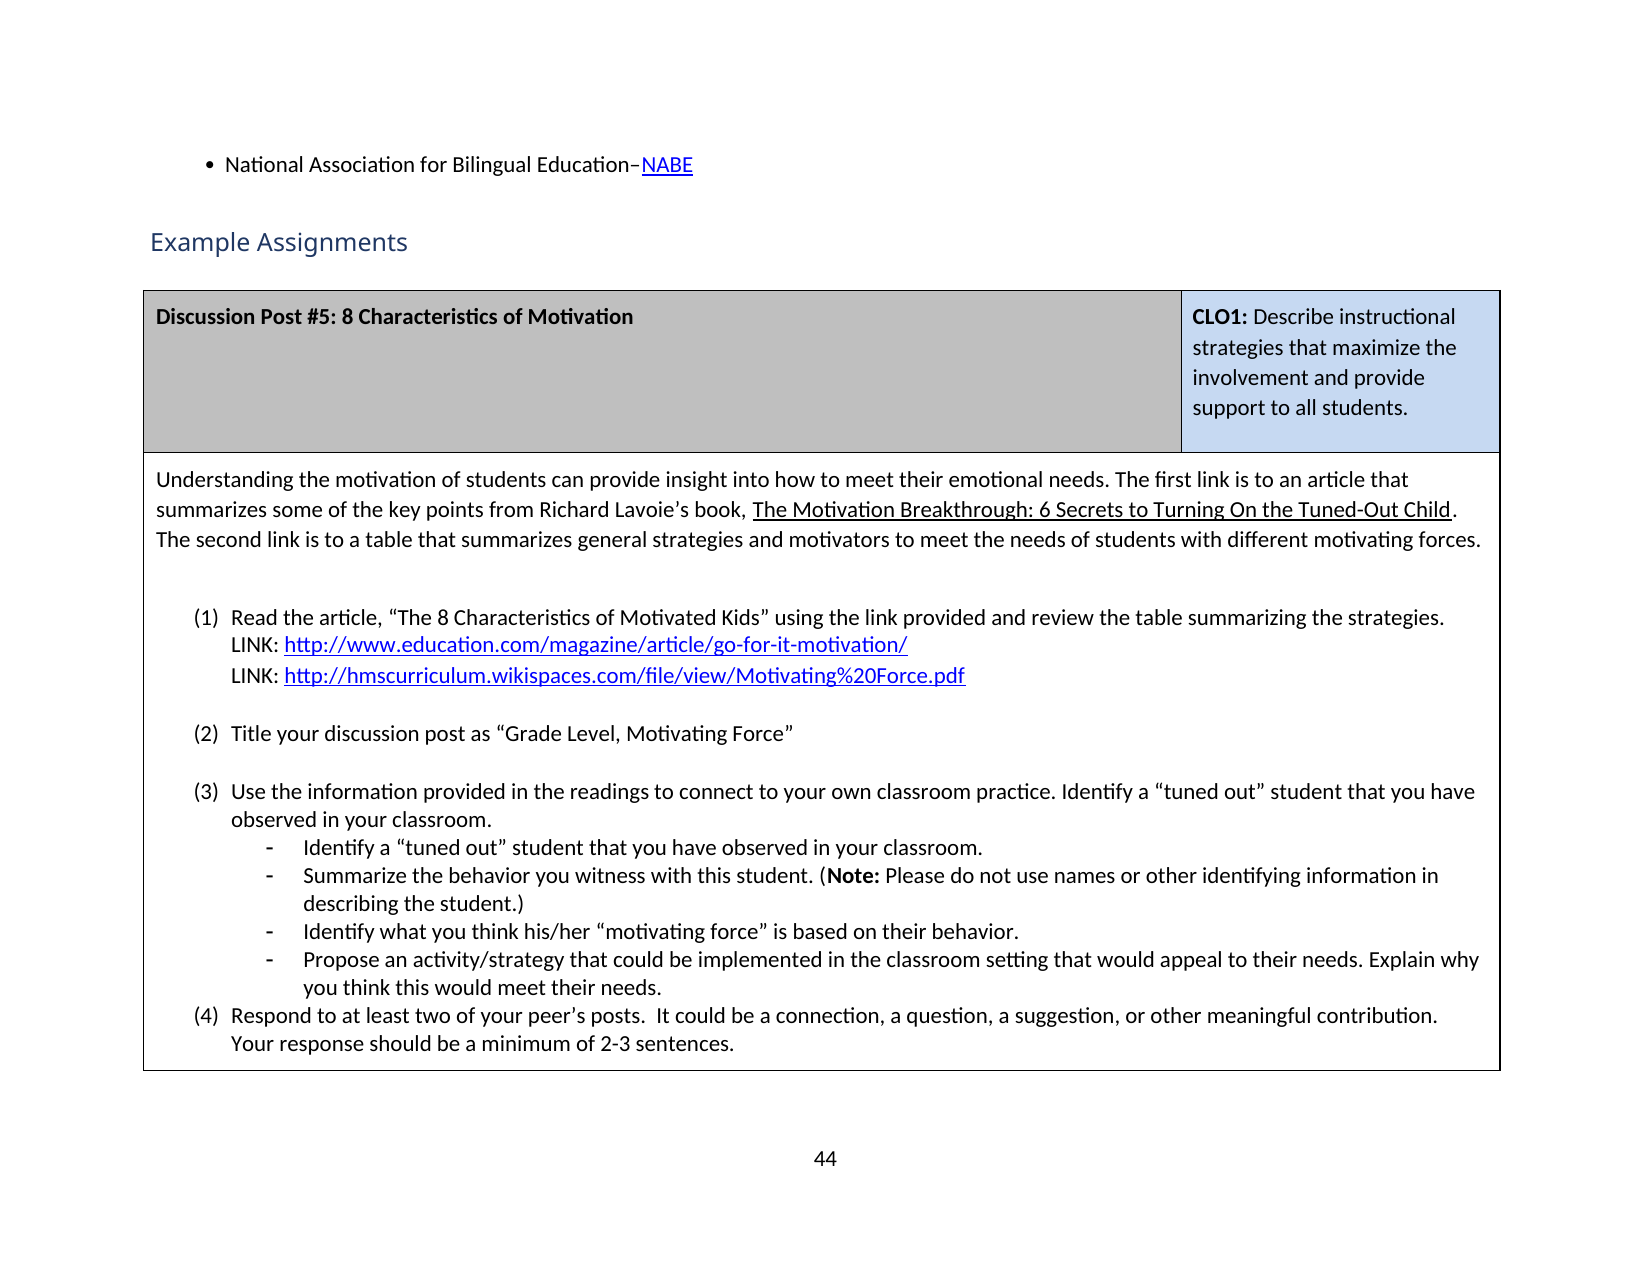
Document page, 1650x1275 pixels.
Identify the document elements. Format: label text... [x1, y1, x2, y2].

table_header CLO1: Describe instructional strategies that maximize the involvement and provide support to all students. [1182, 291, 1499, 452]
table_header Discussion Post #5: 8 Characteristics of Motivation [144, 291, 1181, 452]
subtitle Example Assignments [150, 225, 1500, 259]
table_cell Understanding the motivation of students can provide insight into how to meet their emotional needs. The first link is to an article that summarizes some of the key points from Richard Lavoie’s book, The Motivation Breakthrough: 6 Secrets to Turning On the Tuned-Out Child. The second link is to a table that summarizes general strategies and motivators to meet the needs of students with different motivating forces. Read the article, “The 8 Characteristics of Motivated Kids” using the link provided and review the table summarizing the strategies. LINK: http://www.education.com/magazine/article/go-for-it-motivation/ LINK: http://hmscurriculum.wikispaces.com/file/view/Motivating%20Force.pdf Title your discussion post as “Grade Level, Motivating Force” Use the information provided in the readings to connect to your own classroom practice. Identify a “tuned out” student that you have observed in your classroom. Identify a “tuned out” student that you have observed in your classroom. Summarize the behavior you witness with this student. (Note: Please do not use names or other identifying information in describing the student.) Identify what you think his/her “motivating force” is based on their behavior. Propose an activity/strategy that could be implemented in the classroom setting that would appeal to their needs. Explain why you think this would meet their needs. Respond to at least two of your peer’s posts. It could be a connection, a question, a suggestion, or other meaningful contribution. Your response should be a minimum of 2-3 sentences. [144, 453, 1499, 1069]
list National Association for Bilingual Education–NABE [206, 150, 1500, 178]
